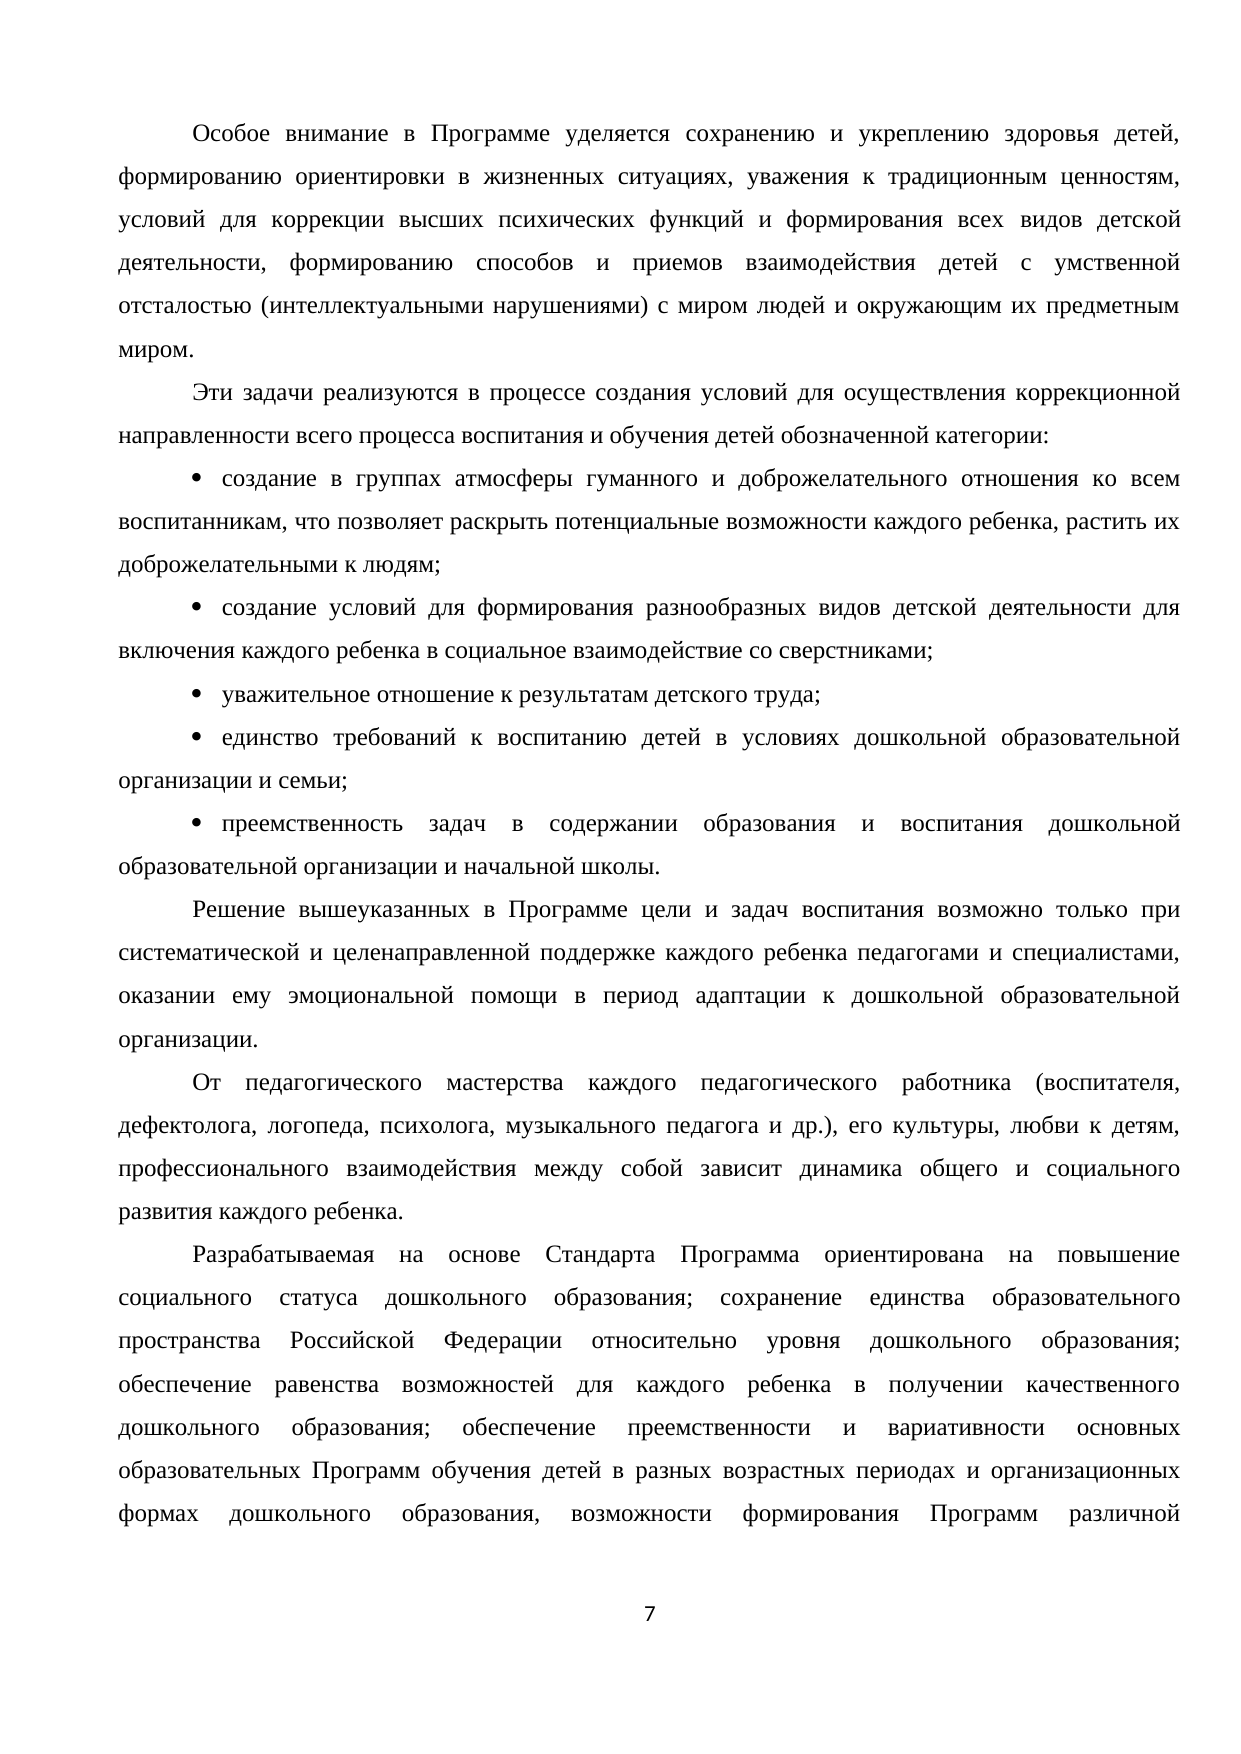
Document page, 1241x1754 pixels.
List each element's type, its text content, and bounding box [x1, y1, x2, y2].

list создание условий для формирования разнообразных видов детской деятельности для включения каждого ребенка в социальное взаимодействие со сверстниками; [118, 592, 1181, 664]
text Особое внимание в Программе уделяется сохранению и укреплению здоровья детей, формированию ориентировки в жизненных ситуациях, уважения к традиционным ценностям, условий для коррекции высших психических функций и формирования всех видов детской деятельности, формированию способов и приемов взаимодействия детей с умственной отсталостью (интеллектуальными нарушениями) с миром людей и окружающим их предметным миром. [118, 118, 1181, 362]
list единство требований к воспитанию детей в условиях дошкольной образовательной организации и семьи; [118, 722, 1181, 794]
list преемственность задач в содержании образования и воспитания дошкольной образовательной организации и начальной школы. [118, 808, 1181, 880]
text Решение вышеуказанных в Программе цели и задач воспитания возможно только при систематической и целенаправленной поддержке каждого ребенка педагогами и специалистами, оказании ему эмоциональной помощи в период адаптации к дошкольной образовательной организации. [118, 894, 1181, 1052]
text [118, 1239, 1181, 1527]
list уважительное отношение к результатам детского труда; [118, 679, 1181, 707]
text От педагогического мастерства каждого педагогического работника (воспитателя, дефектолога, логопеда, психолога, музыкального педагога и др.), его культуры, любви к детям, профессионального взаимодействия между собой зависит динамика общего и социального развития каждого ребенка. [118, 1067, 1181, 1225]
text Эти задачи реализуются в процессе создания условий для осуществления коррекционной направленности всего процесса воспитания и обучения детей обозначенной категории: [118, 377, 1181, 449]
list создание в группах атмосферы гуманного и доброжелательного отношения ко всем воспитанникам, что позволяет раскрыть потенциальные возможности каждого ребенка, растить их доброжелательными к людям; [118, 463, 1181, 578]
